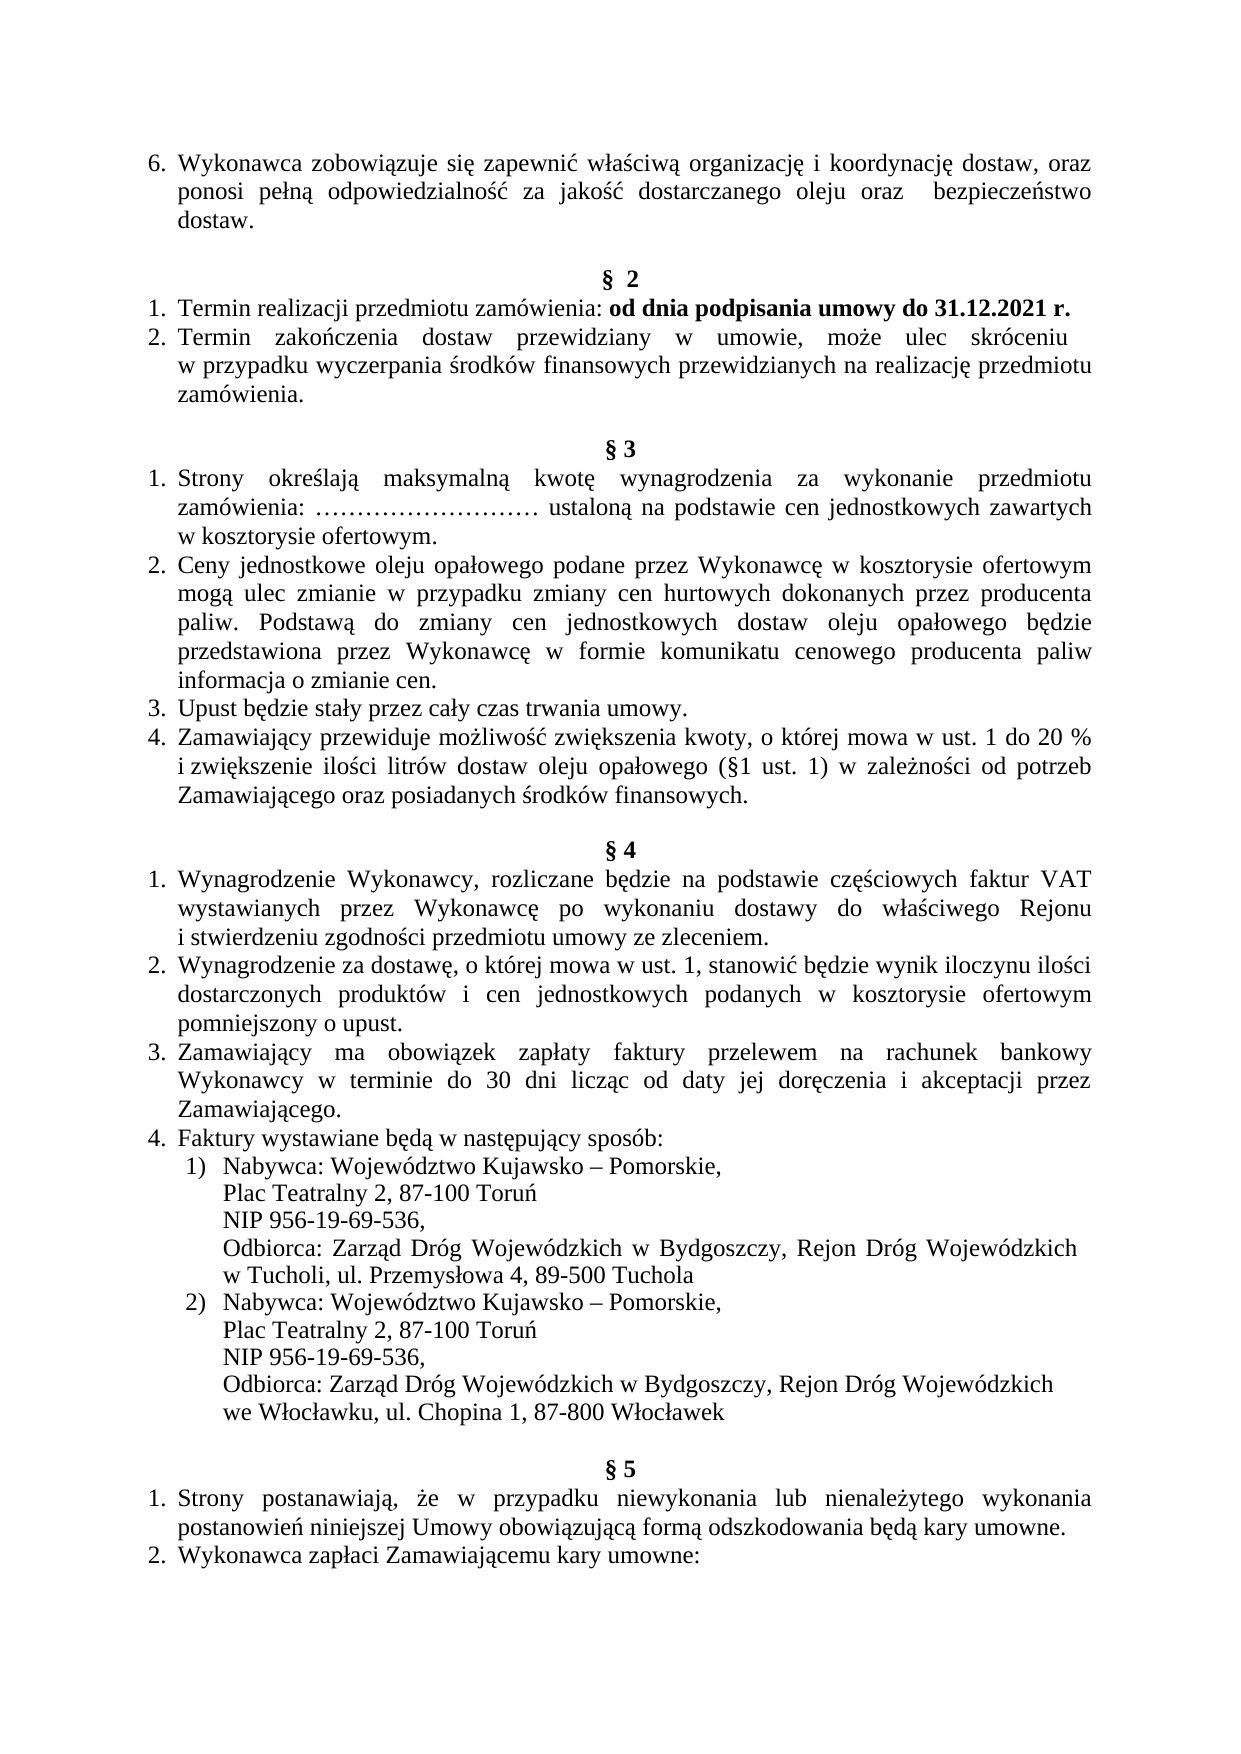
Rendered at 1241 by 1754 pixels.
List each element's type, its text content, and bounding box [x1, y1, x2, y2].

list Wykonawca zapłaci Zamawiającemu kary umowne: [148, 1540, 1093, 1569]
list Upust będzie stały przez cały czas trwania umowy. [148, 693, 1093, 722]
list Strony określają maksymalną kwotę wynagrodzenia za wykonanie przedmiotu zamówienia: ……………………… ustaloną na podstawie cen jednostkowych zawartych w kosztorysie ofertowym. [148, 463, 1093, 550]
list Plac Teatralny 2, 87-100 Toruń [223, 1316, 1078, 1343]
list Nabywca: Województwo Kujawsko – Pomorskie, [185, 1289, 1078, 1316]
list Faktury wystawiane będą w następujący sposób: [148, 1123, 1093, 1152]
list Wynagrodzenie za dostawę, o której mowa w ust. 1, stanowić będzie wynik iloczynu ilości dostarczonych produktów i cen jednostkowych podanych w kosztorysie ofertowym pomniejszony o upust. [148, 951, 1093, 1037]
list Nabywca: Województwo Kujawsko – Pomorskie, [185, 1152, 1078, 1180]
list Odbiorca: Zarząd Dróg Wojewódzkich w Bydgoszczy, Rejon Dróg Wojewódzkich w Tucholi, ul. Przemysłowa 4, 89-500 Tuchola [223, 1234, 1078, 1289]
list we Włocławku, ul. Chopina 1, 87-800 Włocławek [223, 1398, 1078, 1425]
text § 5 [148, 1454, 1093, 1483]
text § 2 [148, 264, 1093, 293]
list Odbiorca: Zarząd Dróg Wojewódzkich w Bydgoszczy, Rejon Dróg Wojewódzkich [223, 1371, 1078, 1398]
list Wynagrodzenie Wykonawcy, rozliczane będzie na podstawie częściowych faktur VAT wystawianych przez Wykonawcę po wykonaniu dostawy do właściwego Rejonu i stwierdzeniu zgodności przedmiotu umowy ze zleceniem. [148, 864, 1093, 951]
list NIP 956-19-69-536, [223, 1343, 1078, 1371]
list Termin zakończenia dostaw przewidziany w umowie, może ulec skróceniu w przypadku wyczerpania środków finansowych przewidzianych na realizację przedmiotu zamówienia. [148, 322, 1093, 408]
list Plac Teatralny 2, 87-100 Toruń [223, 1180, 1078, 1207]
list Wykonawca zobowiązuje się zapewnić właściwą organizację i koordynację dostaw, oraz ponosi pełną odpowiedzialność za jakość dostarczanego oleju oraz bezpieczeństwo dostaw. [148, 148, 1093, 234]
text § 4 [148, 836, 1093, 864]
list Strony postanawiają, że w przypadku niewykonania lub nienależytego wykonania postanowień niniejszej Umowy obowiązującą formą odszkodowania będą kary umowne. [148, 1483, 1093, 1540]
text § 3 [148, 436, 1093, 463]
list Zamawiający przewiduje możliwość zwiększenia kwoty, o której mowa w ust. 1 do 20 % i zwiększenie ilości litrów dostaw oleju opałowego (§1 ust. 1) w zależności od potrzeb Zamawiającego oraz posiadanych środków finansowych. [148, 722, 1093, 808]
list NIP 956-19-69-536, [223, 1207, 1078, 1234]
list Zamawiający ma obowiązek zapłaty faktury przelewem na rachunek bankowy Wykonawcy w terminie do 30 dni licząc od daty jej doręczenia i akceptacji przez Zamawiającego. [148, 1037, 1093, 1123]
list Ceny jednostkowe oleju opałowego podane przez Wykonawcę w kosztorysie ofertowym mogą ulec zmianie w przypadku zmiany cen hurtowych dokonanych przez producenta paliw. Podstawą do zmiany cen jednostkowych dostaw oleju opałowego będzie przedstawiona przez Wykonawcę w formie komunikatu cenowego producenta paliw informacja o zmianie cen. [148, 550, 1093, 693]
list Termin realizacji przedmiotu zamówienia: od dnia podpisania umowy do 31.12.2021 r. [148, 293, 1093, 322]
